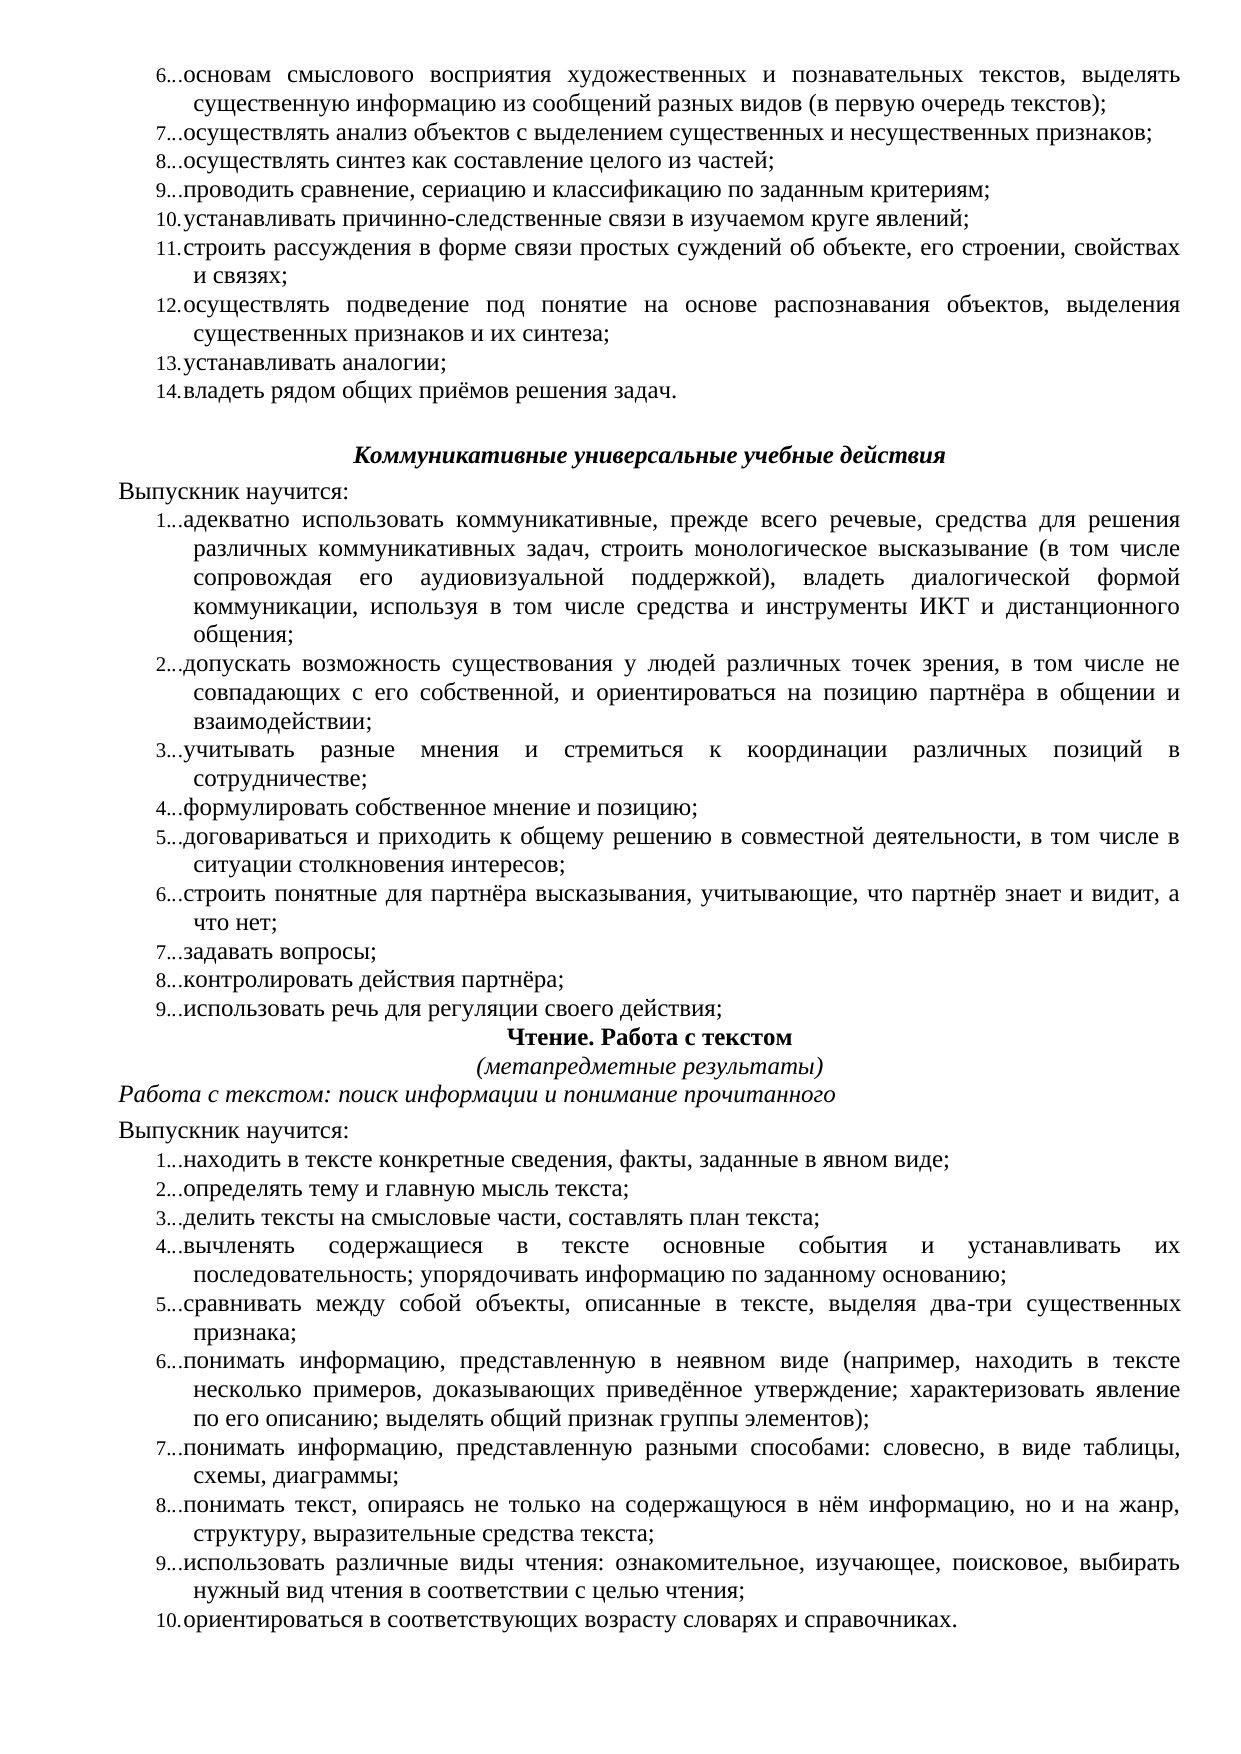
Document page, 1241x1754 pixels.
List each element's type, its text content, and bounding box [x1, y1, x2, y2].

list учитывать разные мнения и стремиться к координации различных позиций в сотрудничестве; [156, 734, 1181, 792]
text Выпускник научится: [118, 1115, 1181, 1144]
list вычленять содержащиеся в тексте основные события и устанавливать их последовательность; упорядочивать информацию по заданному основанию; [156, 1230, 1181, 1288]
text Чтение. Работа с текстом [118, 1022, 1181, 1051]
list контролировать действия партнёра; [156, 964, 1181, 993]
list устанавливать аналогии; [156, 347, 1181, 375]
list использовать речь для регуляции своего действия; [156, 993, 1181, 1022]
list ориентироваться в соответствующих возрасту словарях и справочниках. [156, 1604, 1181, 1633]
list строить рассуждения в форме связи простых суждений об объекте, его строении, свойствах и связях; [156, 232, 1181, 289]
list формулировать собственное мнение и позицию; [156, 792, 1181, 821]
list понимать информацию, представленную разными способами: словесно, в виде таблицы, схемы, диаграммы; [156, 1432, 1181, 1489]
text Выпускник научится: [118, 476, 1181, 504]
list понимать информацию, представленную в неявном виде (например, находить в тексте несколько примеров, доказывающих приведённое утверждение; характеризовать явление по его описанию; выделять общий признак группы элементов); [156, 1345, 1181, 1432]
list задавать вопросы; [156, 936, 1181, 964]
list основам смыслового восприятия художественных и познавательных текстов, выделять существенную информацию из сообщений разных видов (в первую очередь текстов); [156, 59, 1181, 117]
list осуществлять анализ объектов с выделением существенных и несущественных признаков; [156, 117, 1181, 145]
list использовать различные виды чтения: ознакомительное, изучающее, поисковое, выбирать нужный вид чтения в соответствии с целью чтения; [156, 1547, 1181, 1604]
list осуществлять синтез как составление целого из частей; [156, 145, 1181, 174]
list определять тему и главную мысль текста; [156, 1173, 1181, 1202]
list адекватно использовать коммуникативные, прежде всего речевые, средства для решения различных коммуникативных задач, строить монологическое высказывание (в том числе сопровождая его аудиовизуальной поддержкой), владеть диалогической формой коммуникации, используя в том числе средства и инструменты ИКТ и дистанционного общения; [156, 504, 1181, 648]
list осуществлять подведение под понятие на основе распознавания объектов, выделения существенных признаков и их синтеза; [156, 289, 1181, 347]
list проводить сравнение, сериацию и классификацию по заданным критериям; [156, 174, 1181, 203]
text Работа с текстом: поиск информации и понимание прочитанного [118, 1079, 1181, 1108]
list понимать текст, опираясь не только на содержащуюся в нём информацию, но и на жанр, структуру, выразительные средства текста; [156, 1489, 1181, 1547]
list владеть рядом общих приёмов решения задач. [156, 375, 1181, 404]
list договариваться и приходить к общему решению в совместной деятельности, в том числе в ситуации столкновения интересов; [156, 821, 1181, 878]
list строить понятные для партнёра высказывания, учитывающие, что партнёр знает и видит, а что нет; [156, 878, 1181, 936]
list делить тексты на смысловые части, составлять план текста; [156, 1202, 1181, 1230]
list сравнивать между собой объекты, описанные в тексте, выделяя два-три существенных признака; [156, 1288, 1181, 1345]
list находить в тексте конкретные сведения, факты, заданные в явном виде; [156, 1144, 1181, 1173]
text (метапредметные результаты) [118, 1051, 1181, 1079]
text Коммуникативные универсальные учебные действия [118, 440, 1181, 469]
list допускать возможность существования у людей различных точек зрения, в том числе не совпадающих с его собственной, и ориентироваться на позицию партнёра в общении и взаимодействии; [156, 648, 1181, 734]
list устанавливать причинно-следственные связи в изучаемом круге явлений; [156, 203, 1181, 232]
